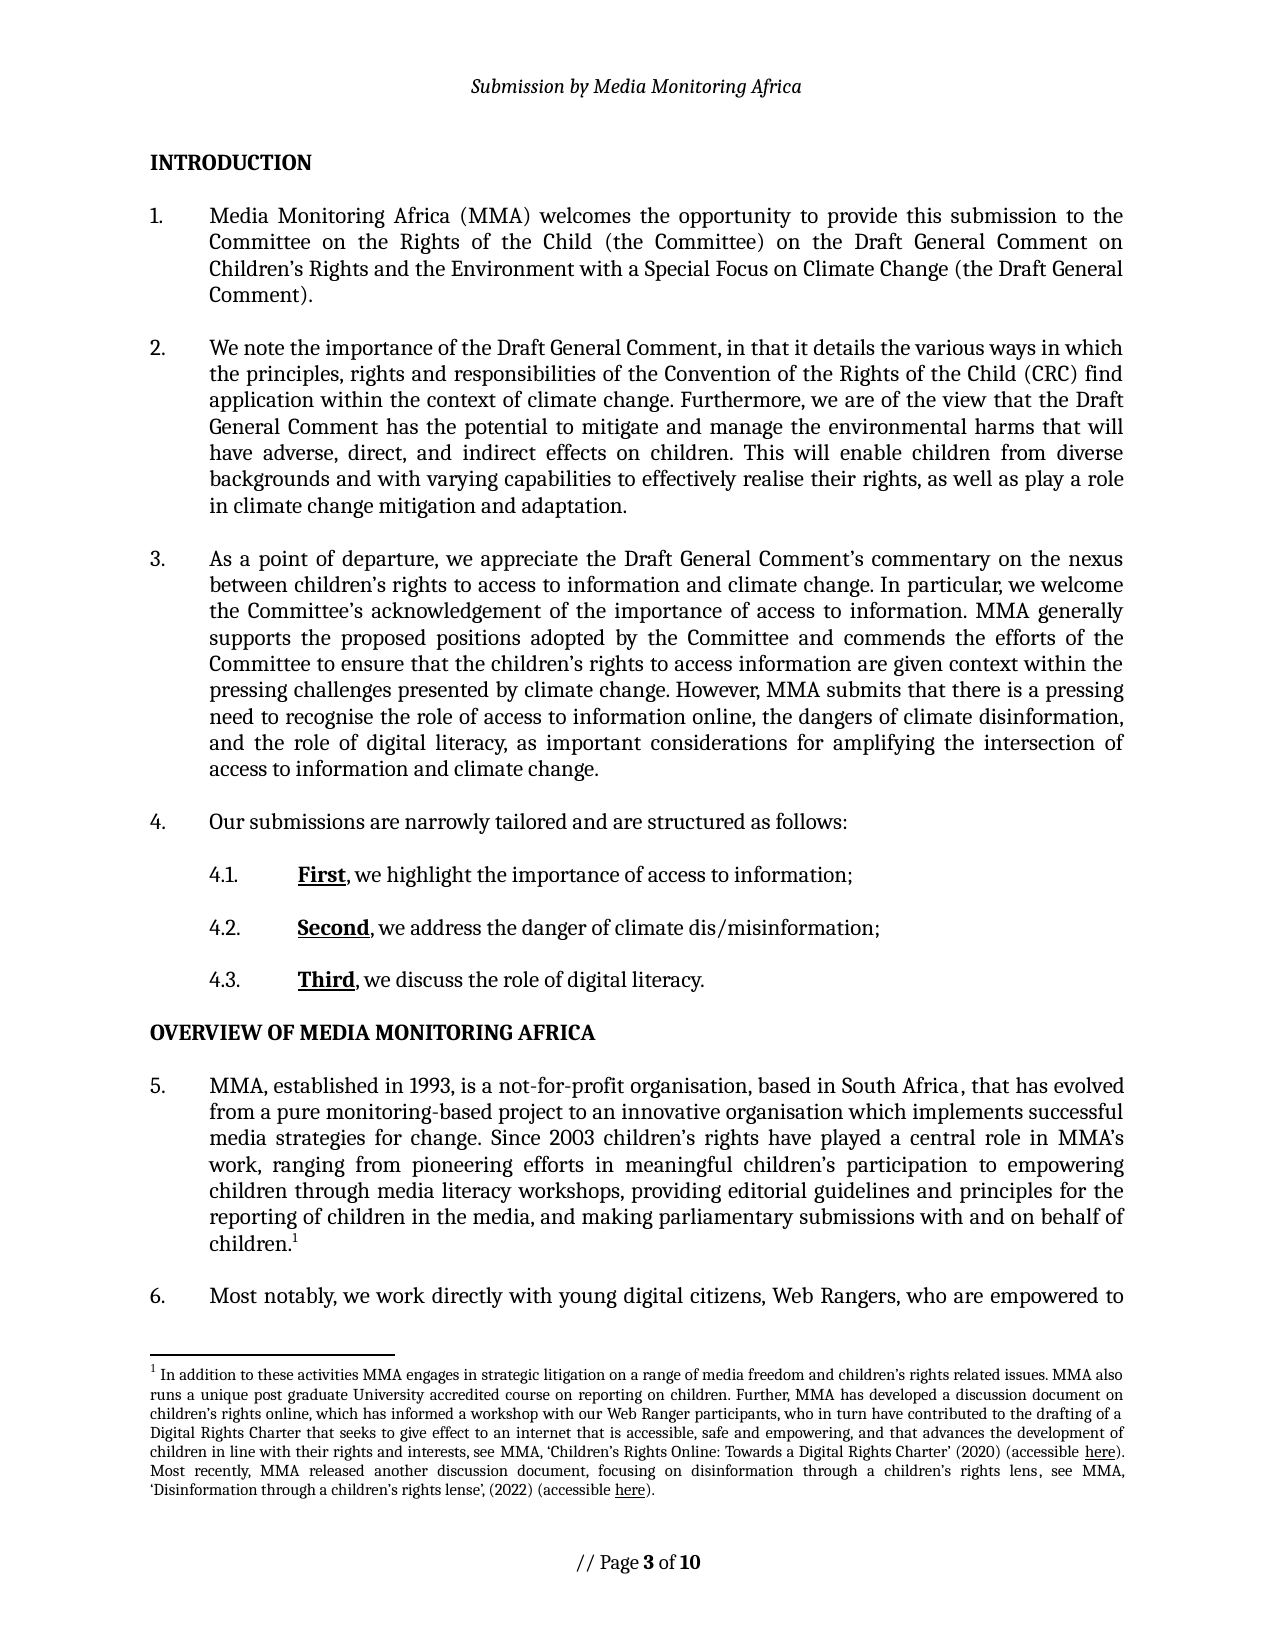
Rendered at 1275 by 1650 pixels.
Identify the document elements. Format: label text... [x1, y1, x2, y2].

subtitle OVERVIEW OF MEDIA MONITORING AFRICA [150, 1020, 1125, 1046]
list MMA, established in 1993, is a not-for-profit organisation, based in South Africa, that has evolved from a pure monitoring-based project to an innovative organisation which implements successful media strategies for change. Since 2003 children’s rights have played a central role in MMA’s work, ranging from pioneering efforts in meaningful children’s participation to empowering children through media literacy workshops, providing editorial guidelines and principles for the reporting of children in the media, and making parliamentary submissions with and on behalf of children. [150, 1072, 1125, 1257]
list Our submissions are narrowly tailored and are structured as follows: [150, 809, 1125, 835]
subtitle INTRODUCTION [150, 150, 1125, 176]
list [150, 1283, 1125, 1309]
list Media Monitoring Africa (MMA) welcomes the opportunity to provide this submission to the Committee on the Rights of the Child (the Committee) on the Draft General Comment on Children’s Rights and the Environment with a Special Focus on Climate Change (the Draft General Comment). [150, 203, 1125, 308]
list Third, we discuss the role of digital literacy. [209, 967, 1125, 993]
list We note the importance of the Draft General Comment, in that it details the various ways in which the principles, rights and responsibilities of the Convention of the Rights of the Child (CRC) find application within the context of climate change. Furthermore, we are of the view that the Draft General Comment has the potential to mitigate and manage the environmental harms that will have adverse, direct, and indirect effects on children. This will enable children from diverse backgrounds and with varying capabilities to effectively realise their rights, as well as play a role in climate change mitigation and adaptation. [150, 334, 1125, 519]
list As a point of departure, we appreciate the Draft General Comment’s commentary on the nexus between children’s rights to access to information and climate change. In particular, we welcome the Committee’s acknowledgement of the importance of access to information. MMA generally supports the proposed positions adopted by the Committee and commends the efforts of the Committee to ensure that the children’s rights to access information are given context within the pressing challenges presented by climate change. However, MMA submits that there is a pressing need to recognise the role of access to information online, the dangers of climate disinformation, and the role of digital literacy, as important considerations for amplifying the intersection of access to information and climate change. [150, 545, 1125, 782]
list Second, we address the danger of climate dis/misinformation; [209, 914, 1125, 941]
list First, we highlight the importance of access to information; [209, 862, 1125, 888]
